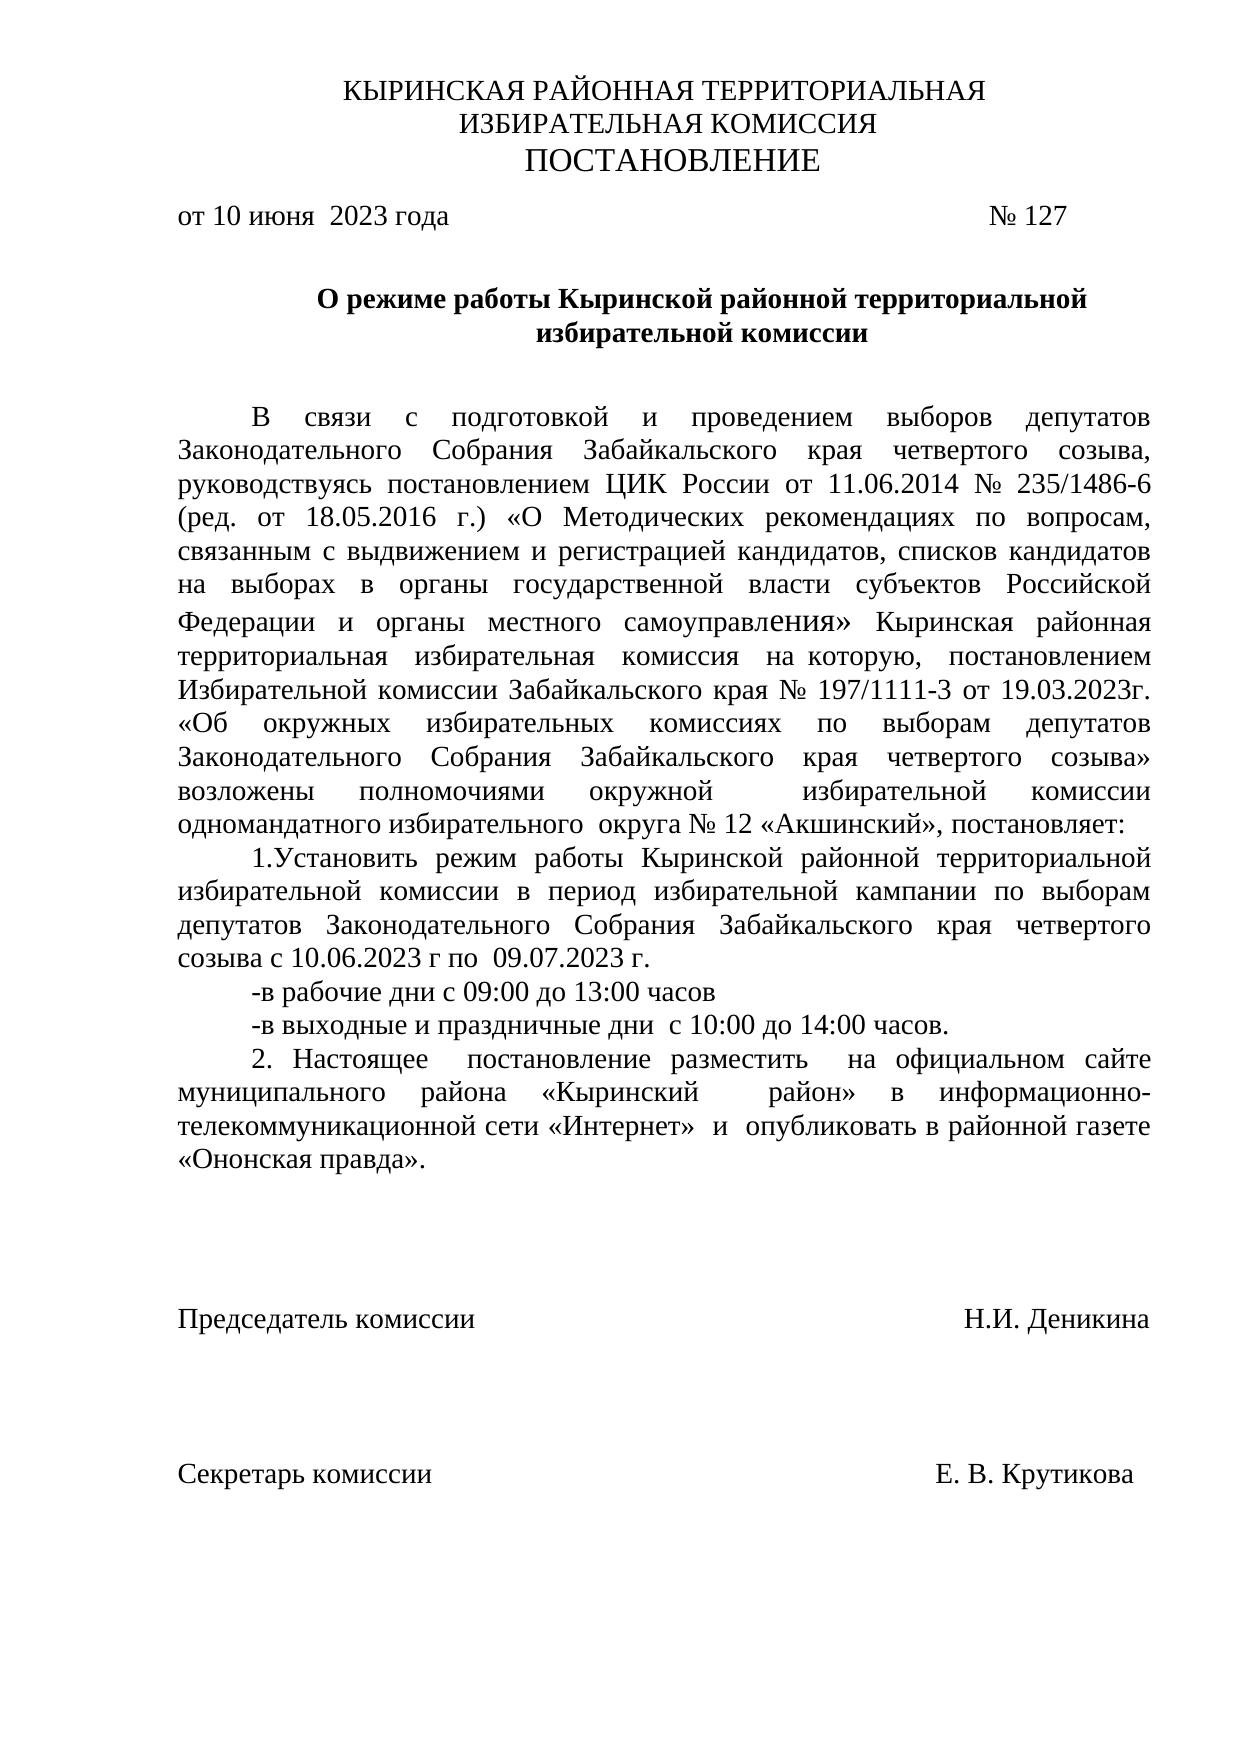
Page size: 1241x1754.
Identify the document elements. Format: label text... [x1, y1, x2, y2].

text ИЗБИРАТЕЛЬНАЯ КОМИССИЯ [177, 107, 1152, 140]
text от 10 июня 2023 года № 127 [177, 198, 1152, 231]
text -в выходные и праздничные дни с 10:00 до 14:00 часов. [177, 1007, 1152, 1041]
text КЫРИНСКАЯ РАЙОННАЯ ТЕРРИТОРИАЛЬНАЯ [177, 73, 1152, 107]
text 2. Настоящее постановление разместить на официальном сайте муниципального района «Кыринский район» в информационно-телекоммуникационной сети «Интернет» и опубликовать в районной газете «Ононская правда». [177, 1041, 1152, 1175]
list О режиме работы Кыринской районной территориальной избирательной комиссии [252, 282, 1152, 349]
text Секретарь комиссии Е. В. Крутикова [177, 1456, 1152, 1489]
text 1.Установить режим работы Кыринской районной территориальной избирательной комиссии в период избирательной кампании по выборам депутатов Законодательного Собрания Забайкальского края четвертого созыва с 10.06.2023 г по 09.07.2023 г. [177, 840, 1152, 974]
text -в рабочие дни с 09:00 до 13:00 часов [177, 974, 1152, 1007]
list В связи с подготовкой и проведением выборов депутатов Законодательного Собрания Забайкальского края четвертого созыва, руководствуясь постановлением ЦИК России от 11.06.2014 № 235/1486-6 (ред. от 18.05.2016 г.) «О Методических рекомендациях по вопросам, связанным с выдвижением и регистрацией кандидатов, списков кандидатов на выборах в органы государственной власти субъектов Российской Федерации и органы местного самоуправления» Кыринская районная территориальная избирательная комиссия на которую, постановлением Избирательной комиссии Забайкальского края № 197/1111-3 от 19.03.2023г. «Об окружных избирательных комиссиях по выборам депутатов Законодательного Собрания Забайкальского края четвертого созыва» возложены полномочиями окружной избирательной комиссии одномандатного избирательного округа № 12 «Акшинский», постановляет: [177, 399, 1152, 840]
text ПОСТАНОВЛЕНИЕ [381, 140, 964, 178]
text Председатель комиссии Н.И. Деникина [177, 1302, 1152, 1335]
